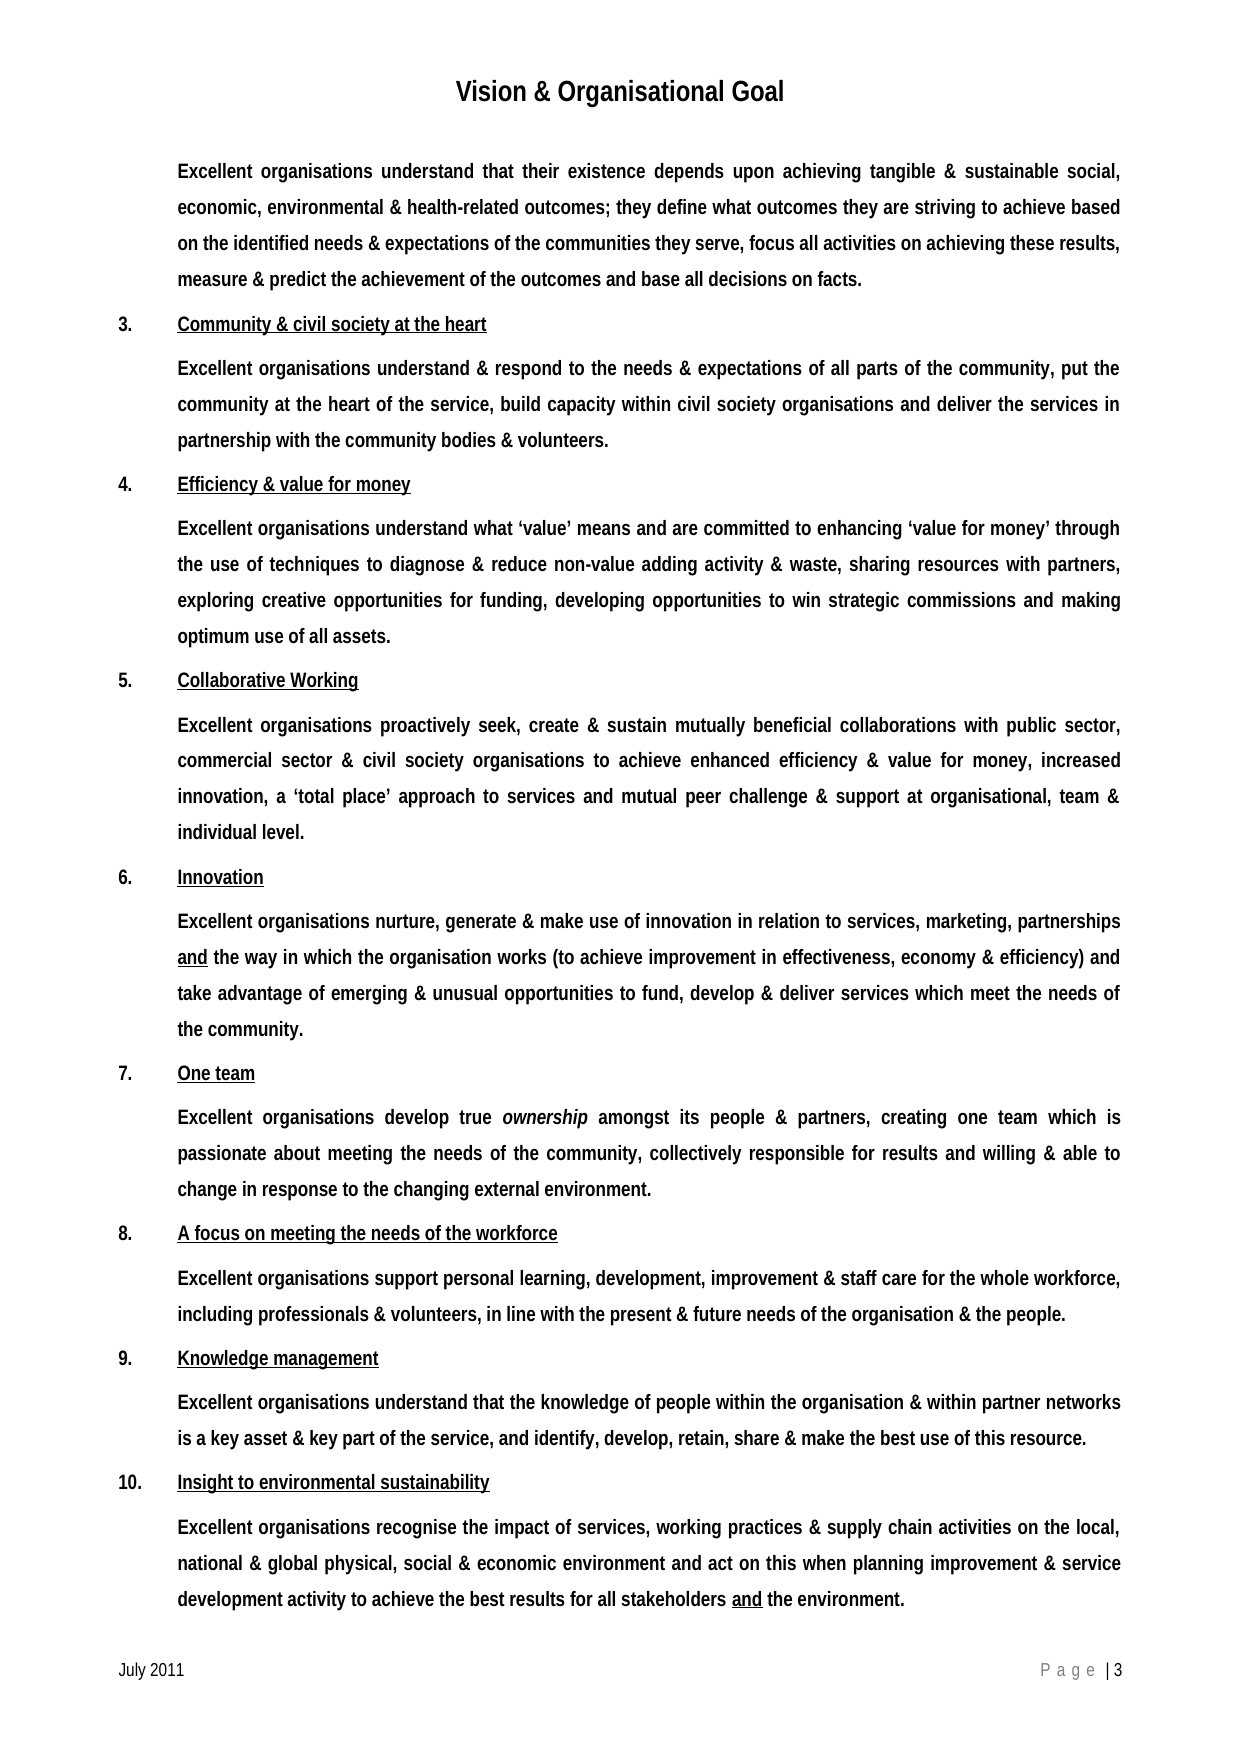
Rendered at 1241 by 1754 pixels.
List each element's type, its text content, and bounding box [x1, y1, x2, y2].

list Knowledge management [118, 1346, 1122, 1370]
text Excellent organisations develop true ownership amongst its people & partners, creating one team which is passionate about meeting the needs of the community, collectively responsible for results and willing & able to change in response to the changing external environment. [177, 1105, 1122, 1201]
list Efficiency & value for money [118, 472, 1122, 496]
list Innovation [118, 864, 1122, 888]
text Excellent organisations proactively seek, create & sustain mutually beneficial collaborations with public sector, commercial sector & civil society organisations to achieve enhanced efficiency & value for money, increased innovation, a ‘total place’ approach to services and mutual peer challenge & support at organisational, team & individual level. [177, 712, 1122, 844]
text Excellent organisations nurture, generate & make use of innovation in relation to services, marketing, partnerships and the way in which the organisation works (to achieve improvement in effectiveness, economy & efficiency) and take advantage of emerging & unusual opportunities to fund, develop & deliver services which meet the needs of the community. [177, 909, 1122, 1041]
list Collaborative Working [118, 668, 1122, 692]
list One team [118, 1061, 1122, 1085]
list Insight to environmental sustainability [118, 1470, 1122, 1494]
text Excellent organisations understand that their existence depends upon achieving tangible & sustainable social, economic, environmental & health-related outcomes; they define what outcomes they are striving to achieve based on the identified needs & expectations of the communities they serve, focus all activities on achieving these results, measure & predict the achievement of the outcomes and base all decisions on facts. [177, 159, 1122, 291]
text Excellent organisations understand & respond to the needs & expectations of all parts of the community, put the community at the heart of the service, build capacity within civil society organisations and deliver the services in partnership with the community bodies & volunteers. [177, 356, 1122, 452]
text Excellent organisations support personal learning, development, improvement & staff care for the whole workforce, including professionals & volunteers, in line with the present & future needs of the organisation & the people. [177, 1266, 1122, 1326]
text Excellent organisations understand that the knowledge of people within the organisation & within partner networks is a key asset & key part of the service, and identify, develop, retain, share & make the best use of this resource. [177, 1390, 1122, 1450]
list Community & civil society at the heart [118, 311, 1122, 335]
text Excellent organisations understand what ‘value’ means and are committed to enhancing ‘value for money’ through the use of techniques to diagnose & reduce non-value adding activity & waste, sharing resources with partners, exploring creative opportunities for funding, developing opportunities to win strategic commissions and making optimum use of all assets. [177, 516, 1122, 648]
list A focus on meeting the needs of the workforce [118, 1221, 1122, 1245]
